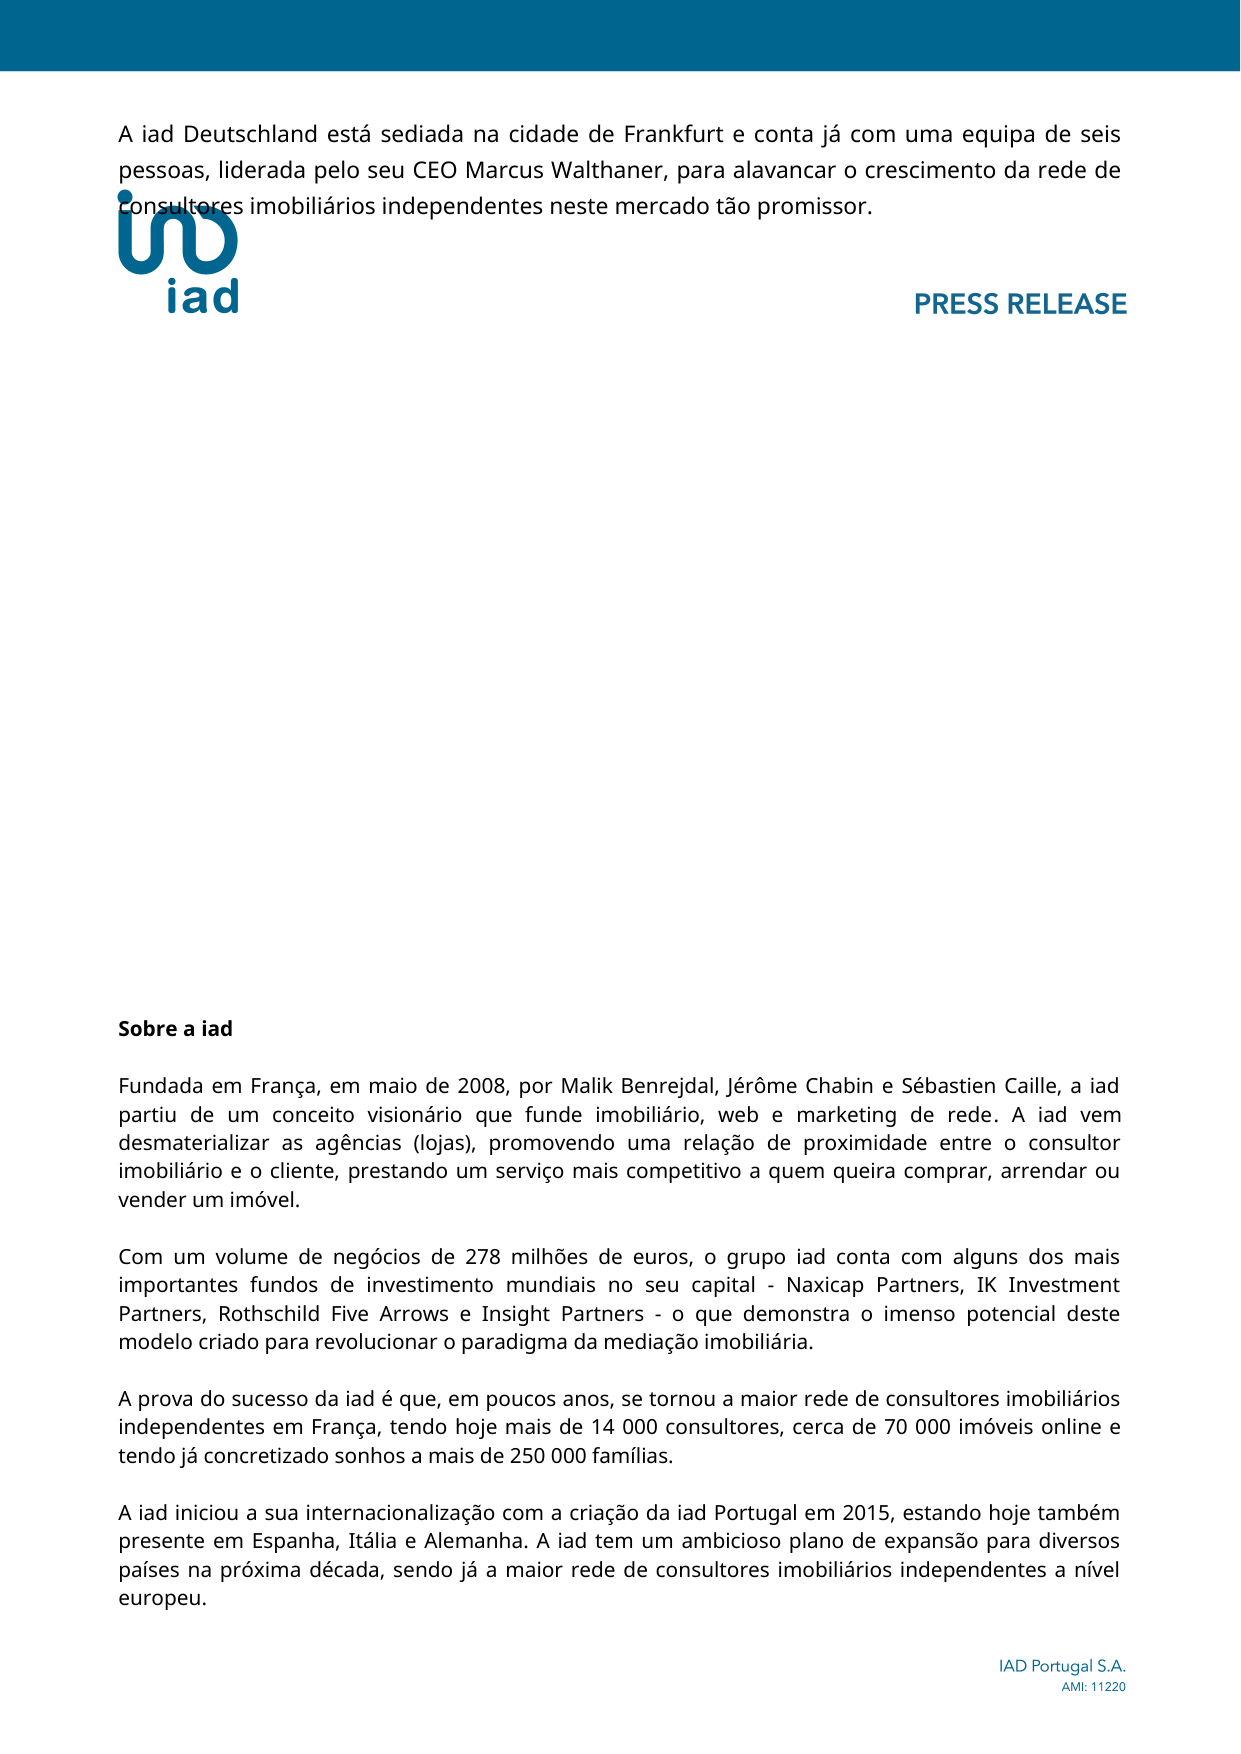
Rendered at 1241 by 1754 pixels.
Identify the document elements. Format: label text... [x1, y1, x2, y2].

text A prova do sucesso da iad é que, em poucos anos, se tornou a maior rede de consultores imobiliários independentes em França, tendo hoje mais de 14 000 consultores, cerca de 70 000 imóveis online e tendo já concretizado sonhos a mais de 250 000 famílias. [118, 1384, 1122, 1469]
text Sobre a iad [118, 1014, 1122, 1043]
text A iad iniciou a sua internacionalização com a criação da iad Portugal em 2015, estando hoje também presente em Espanha, Itália e Alemanha. A iad tem um ambicioso plano de expansão para diversos países na próxima década, sendo já a maior rede de consultores imobiliários independentes a nível europeu. [118, 1498, 1122, 1612]
picture [0, 72, 1241, 1752]
text A iad Deutschland está sediada na cidade de Frankfurt e conta já com uma equipa de seis pessoas, liderada pelo seu CEO Marcus Walthaner, para alavancar o crescimento da rede de consultores imobiliários independentes neste mercado tão promissor. [118, 118, 1122, 221]
text Com um volume de negócios de 278 milhões de euros, o grupo iad conta com alguns dos mais importantes fundos de investimento mundiais no seu capital - Naxicap Partners, IK Investment Partners, Rothschild Five Arrows e Insight Partners - o que demonstra o imenso potencial deste modelo criado para revolucionar o paradigma da mediação imobiliária. [118, 1242, 1122, 1356]
text Fundada em França, em maio de 2008, por Malik Benrejdal, Jérôme Chabin e Sébastien Caille, a iad partiu de um conceito visionário que funde imobiliário, web e marketing de rede. A iad vem desmaterializar as agências (lojas), promovendo uma relação de proximidade entre o consultor imobiliário e o cliente, prestando um serviço mais competitivo a quem queira comprar, arrendar ou vender um imóvel. [118, 1071, 1122, 1213]
